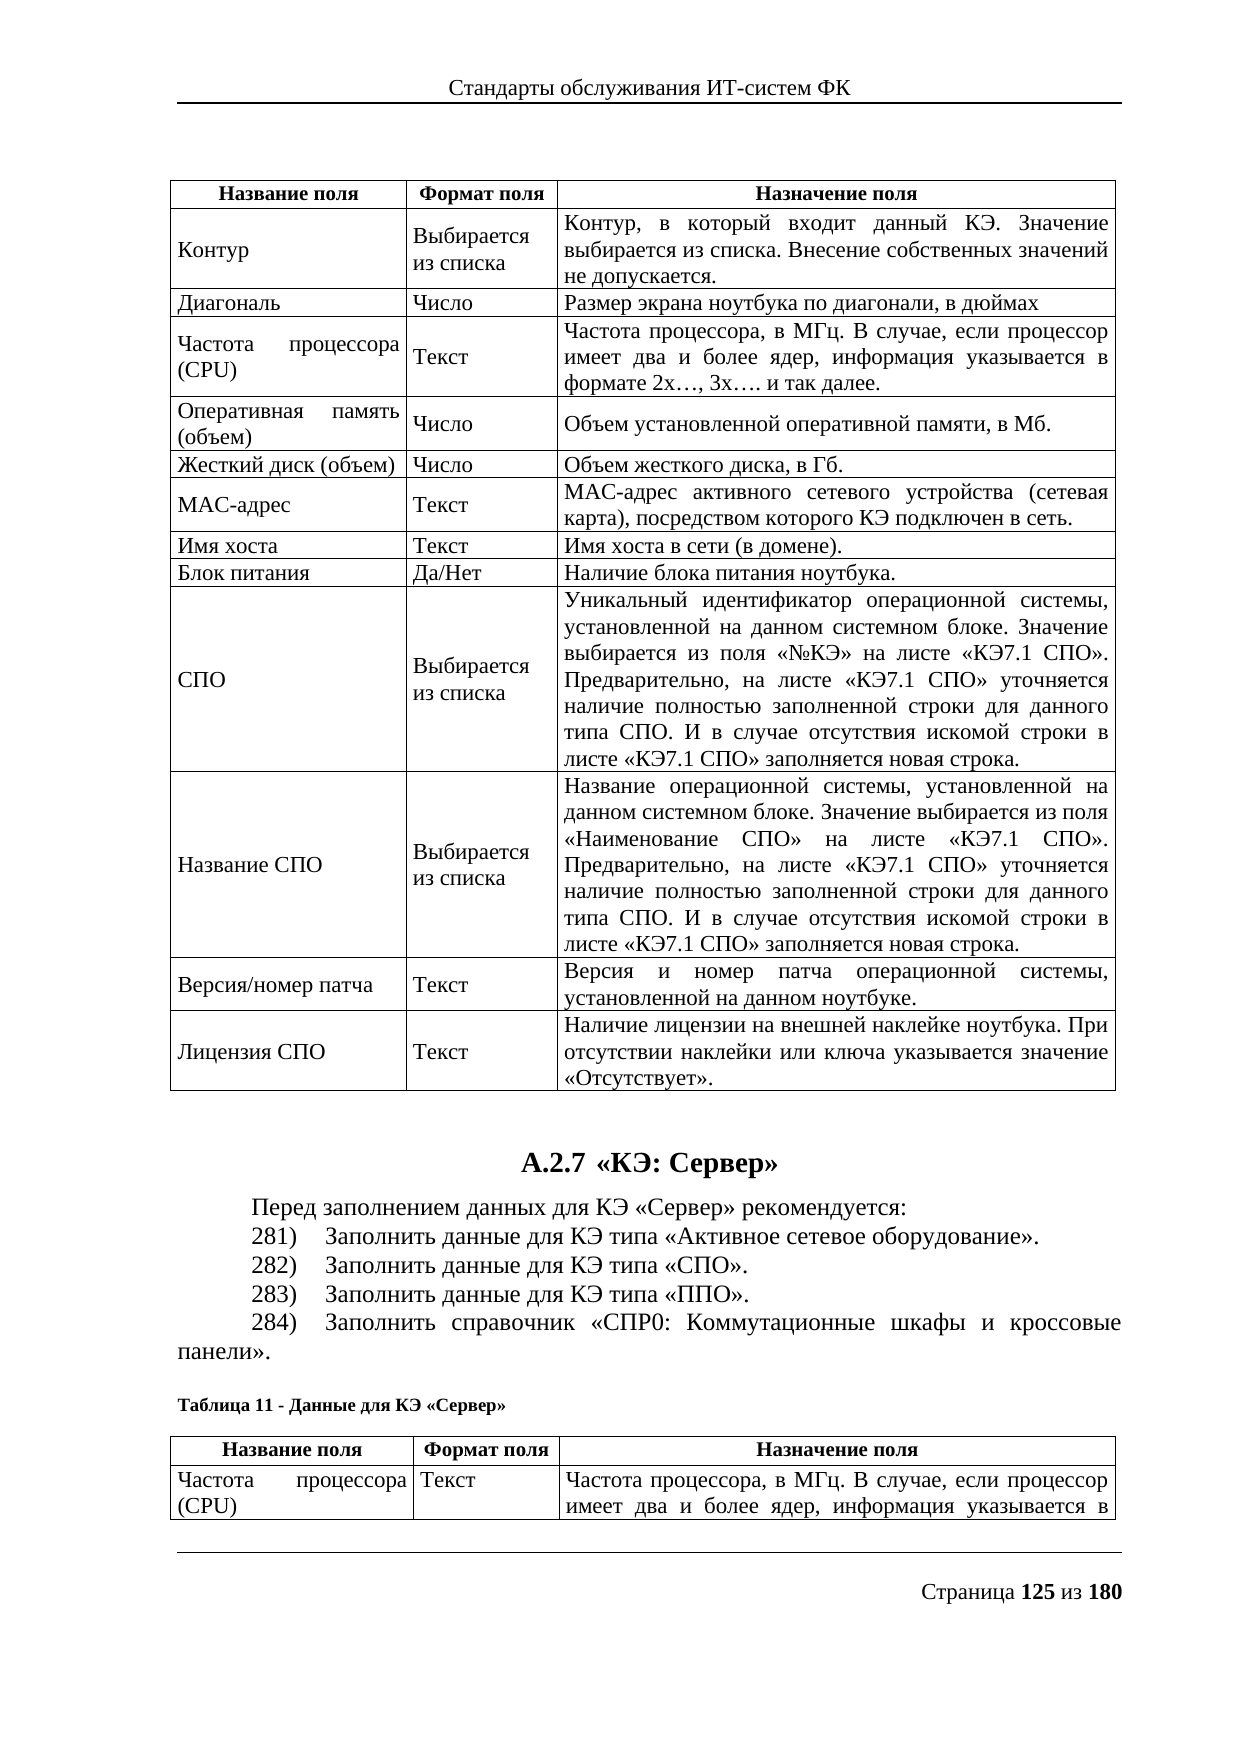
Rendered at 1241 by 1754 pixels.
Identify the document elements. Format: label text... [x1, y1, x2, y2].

text Перед заполнением данных для КЭ «Сервер» рекомендуется: [177, 1192, 1122, 1221]
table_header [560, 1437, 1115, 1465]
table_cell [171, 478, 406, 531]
text Заполнить данные для КЭ типа «СПО». [177, 1250, 1122, 1279]
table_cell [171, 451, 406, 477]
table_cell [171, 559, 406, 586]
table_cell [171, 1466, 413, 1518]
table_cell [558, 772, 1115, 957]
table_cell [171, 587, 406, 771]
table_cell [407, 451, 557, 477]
text Заполнить данные для КЭ типа «Активное сетевое оборудование». [177, 1221, 1122, 1250]
text Заполнить данные для КЭ типа «ППО». [177, 1279, 1122, 1307]
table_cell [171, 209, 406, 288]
text Заполнить справочник «СПР0: Коммутационные шкафы и кроссовые панели». [177, 1307, 1122, 1365]
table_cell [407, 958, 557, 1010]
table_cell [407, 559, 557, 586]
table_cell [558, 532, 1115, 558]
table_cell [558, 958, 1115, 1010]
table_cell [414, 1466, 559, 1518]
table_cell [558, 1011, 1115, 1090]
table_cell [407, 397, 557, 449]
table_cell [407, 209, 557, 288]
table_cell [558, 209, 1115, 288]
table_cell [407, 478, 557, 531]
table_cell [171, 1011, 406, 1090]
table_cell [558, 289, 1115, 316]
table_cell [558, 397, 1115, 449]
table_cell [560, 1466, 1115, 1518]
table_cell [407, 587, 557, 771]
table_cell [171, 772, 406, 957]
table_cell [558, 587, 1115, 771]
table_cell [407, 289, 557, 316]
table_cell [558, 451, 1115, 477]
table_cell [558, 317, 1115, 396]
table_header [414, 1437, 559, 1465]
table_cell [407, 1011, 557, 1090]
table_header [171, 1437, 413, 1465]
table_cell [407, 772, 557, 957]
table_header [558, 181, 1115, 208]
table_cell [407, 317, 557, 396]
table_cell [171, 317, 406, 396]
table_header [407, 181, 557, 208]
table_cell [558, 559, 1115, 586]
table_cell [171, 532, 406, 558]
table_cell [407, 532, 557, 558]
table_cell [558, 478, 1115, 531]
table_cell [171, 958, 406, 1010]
text «КЭ: Сервер» [177, 1142, 1122, 1180]
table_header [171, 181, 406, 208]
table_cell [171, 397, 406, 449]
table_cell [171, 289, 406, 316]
